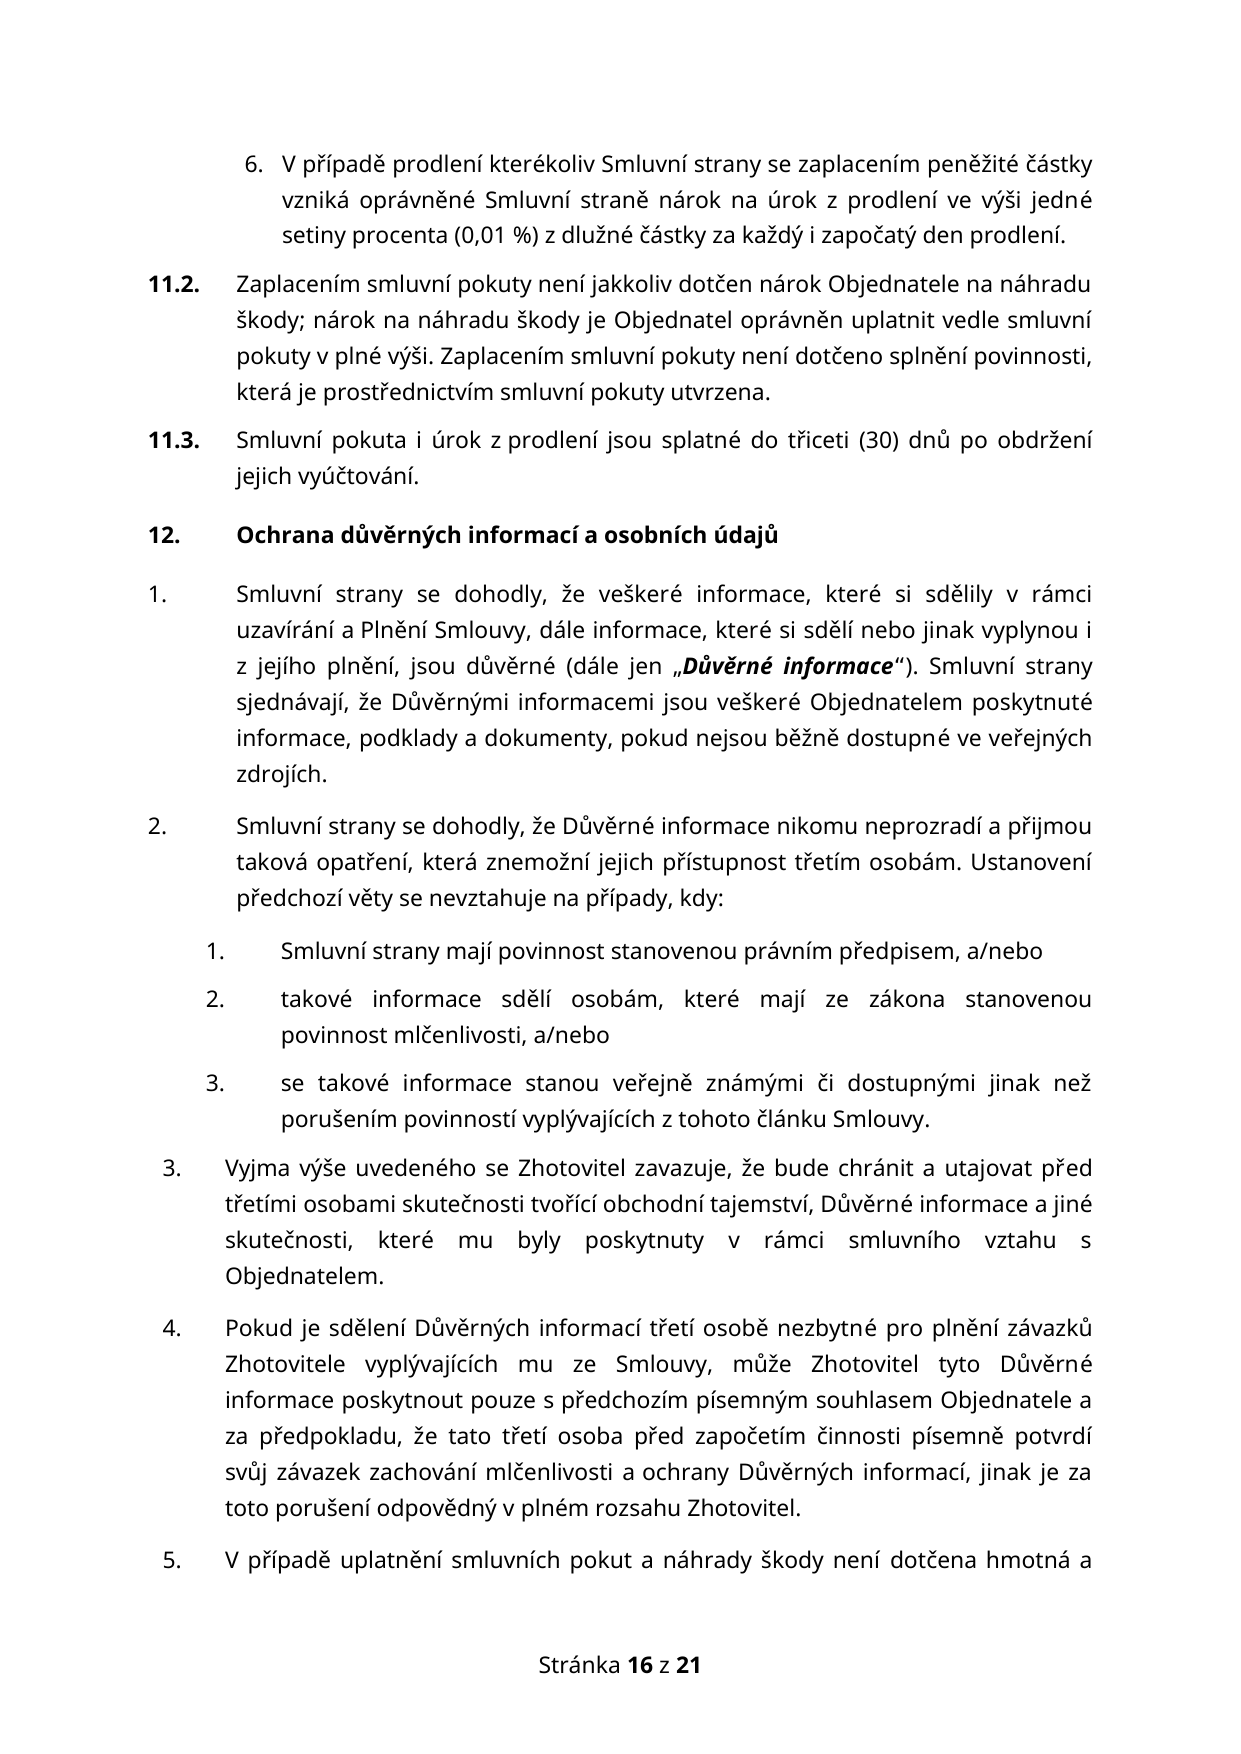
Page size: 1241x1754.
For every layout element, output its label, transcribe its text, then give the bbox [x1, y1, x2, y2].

list Vyjma výše uvedeného se Zhotovitel zavazuje, že bude chránit a utajovat před třetími osobami skutečnosti tvořící obchodní tajemství, Důvěrné informace a jiné skutečnosti, které mu byly poskytnuty v rámci smluvního vztahu s Objednatelem. [162, 1152, 1093, 1291]
list V případě prodlení kterékoliv Smluvní strany se zaplacením peněžité částky vzniká oprávněné Smluvní straně nárok na úrok z prodlení ve výši jedné setiny procenta (0,01 %) z dlužné částky za každý i započatý den prodlení. [244, 148, 1093, 251]
list se takové informace stanou veřejně známými či dostupnými jinak než porušením povinností vyplývajících z tohoto článku Smlouvy. [206, 1067, 1093, 1134]
list Pokud je sdělení Důvěrných informací třetí osobě nezbytné pro plnění závazků Zhotovitele vyplývajících mu ze Smlouvy, může Zhotovitel tyto Důvěrné informace poskytnout pouze s předchozím písemným souhlasem Objednatele a za předpokladu, že tato třetí osoba před započetím činnosti písemně potvrdí svůj závazek zachování mlčenlivosti a ochrany Důvěrných informací, jinak je za toto porušení odpovědný v plném rozsahu Zhotovitel. [162, 1312, 1093, 1523]
list Ochrana důvěrných informací a osobních údajů [148, 519, 1093, 550]
list Smluvní strany mají povinnost stanovenou právním předpisem, a/nebo [206, 934, 1093, 966]
list Zaplacením smluvní pokuty není jakkoliv dotčen nárok Objednatele na náhradu škody; nárok na náhradu škody je Objednatel oprávněn uplatnit vedle smluvní pokuty v plné výši. Zaplacením smluvní pokuty není dotčeno splnění povinnosti, která je prostřednictvím smluvní pokuty utvrzena. [148, 268, 1093, 407]
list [162, 1544, 1093, 1576]
list Smluvní strany se dohodly, že veškeré informace, které si sdělily v rámci uzavírání a Plnění Smlouvy, dále informace, které si sdělí nebo jinak vyplynou i z jejího plnění, jsou důvěrné (dále jen „Důvěrné informace“). Smluvní strany sjednávají, že Důvěrnými informacemi jsou veškeré Objednatelem poskytnuté informace, podklady a dokumenty, pokud nejsou běžně dostupné ve veřejných zdrojích. [148, 578, 1093, 789]
list Smluvní strany se dohodly, že Důvěrné informace nikomu neprozradí a přijmou taková opatření, která znemožní jejich přístupnost třetím osobám. Ustanovení předchozí věty se nevztahuje na případy, kdy: [148, 810, 1093, 913]
list Smluvní pokuta i úrok z prodlení jsou splatné do třiceti (30) dnů po obdržení jejich vyúčtování. [148, 424, 1093, 491]
list takové informace sdělí osobám, které mají ze zákona stanovenou povinnost mlčenlivosti, a/nebo [206, 983, 1093, 1050]
